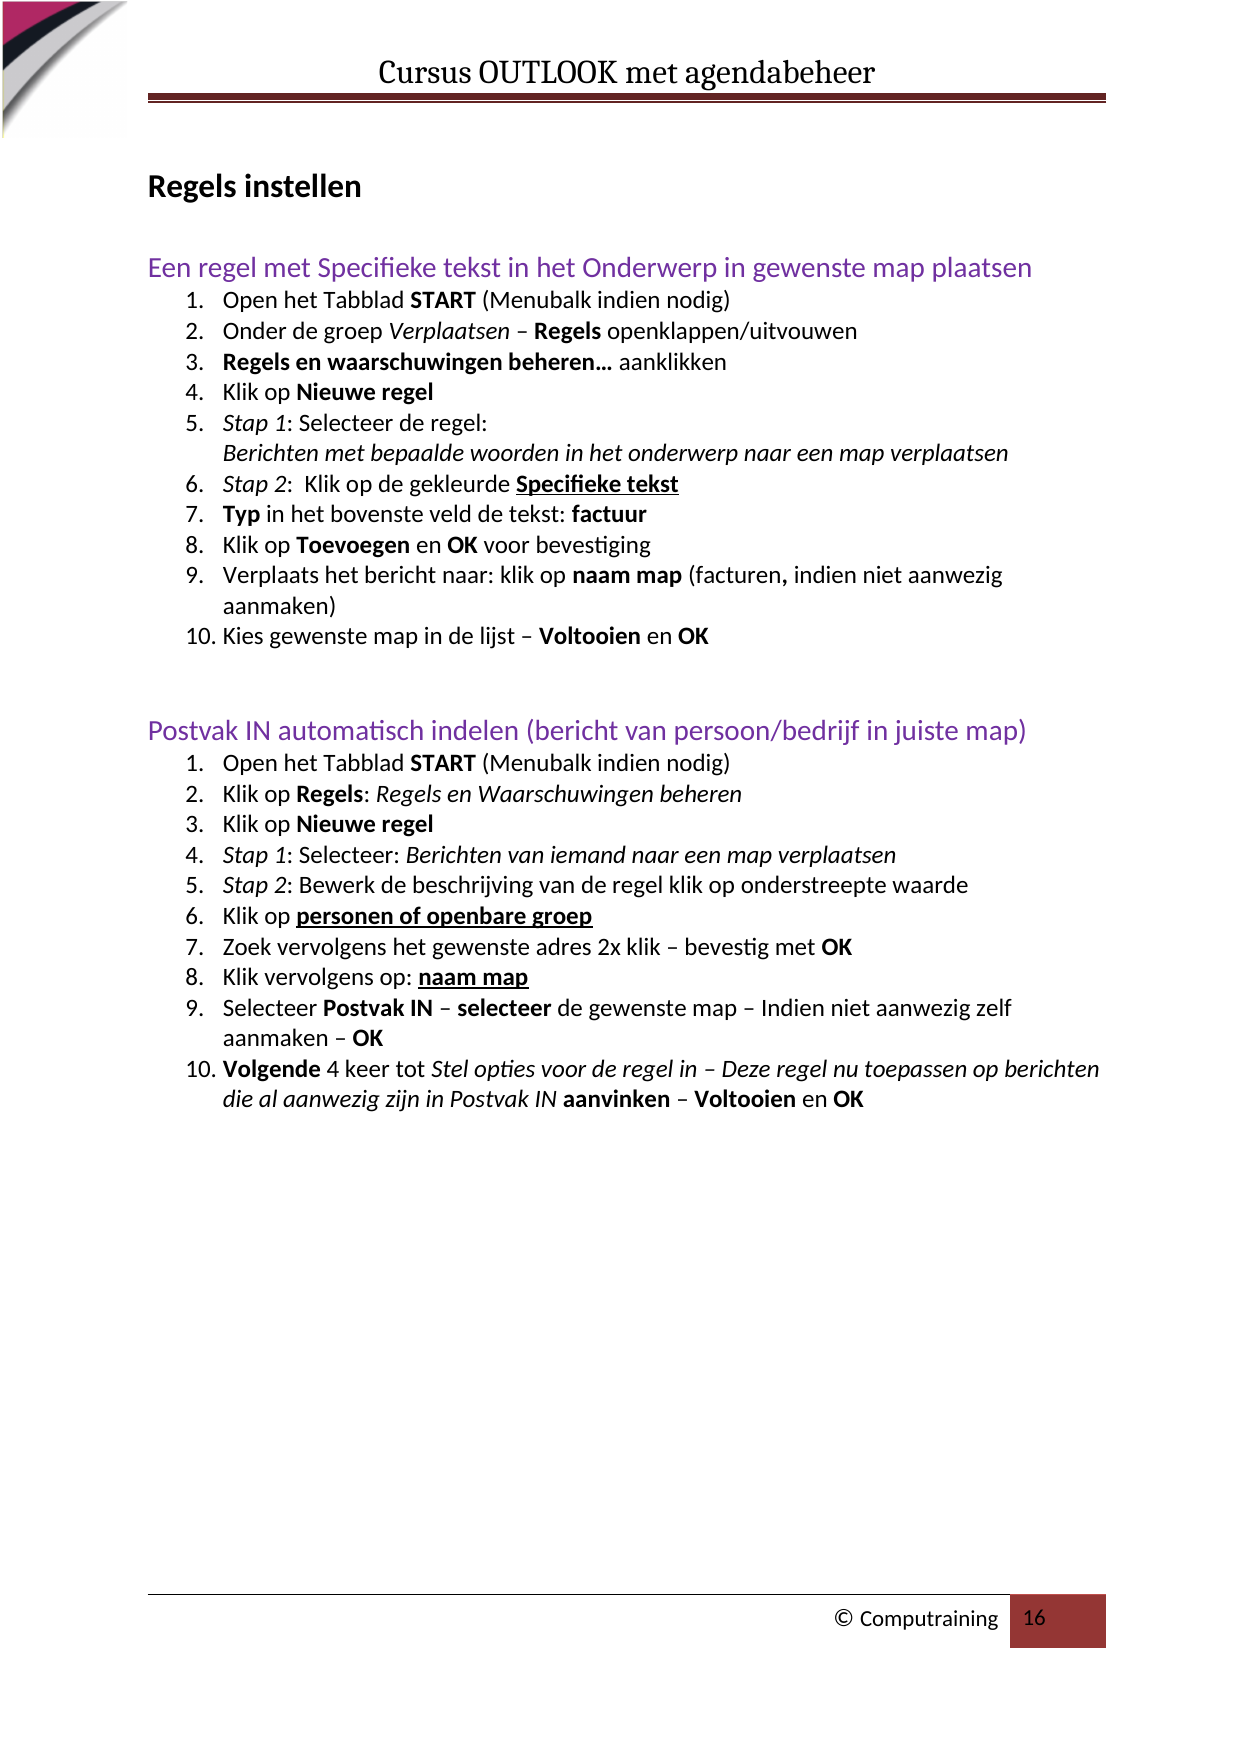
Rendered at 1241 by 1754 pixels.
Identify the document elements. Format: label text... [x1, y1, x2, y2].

list Stap 1: Selecteer de regel: Berichten met bepaalde woorden in het onderwerp naar een map verplaatsen [185, 407, 1106, 468]
list Open het Tabblad START (Menubalk indien nodig) [185, 748, 1106, 778]
list Kies gewenste map in de lijst – Voltooien en OK [185, 620, 1106, 651]
list Klik op Nieuwe regel [185, 809, 1106, 839]
list Klik op Regels: Regels en Waarschuwingen beheren [185, 778, 1106, 809]
list Klik op personen of openbare groep [185, 900, 1106, 931]
list Stap 2: Klik op de gekleurde Specifieke tekst [185, 468, 1106, 498]
list Open het Tabblad START (Menubalk indien nodig) [185, 285, 1106, 315]
list Klik op Toevoegen en OK voor bevestiging [185, 529, 1106, 559]
list Selecteer Postvak IN – selecteer de gewenste map – Indien niet aanwezig zelf aanmaken – OK [185, 992, 1106, 1053]
picture [1, 1, 127, 138]
list Klik op Nieuwe regel [185, 376, 1106, 407]
subtitle Postvak IN automatisch indelen (bericht van persoon/bedrijf in juiste map) [148, 712, 1106, 748]
list Stap 1: Selecteer: Berichten van iemand naar een map verplaatsen [185, 839, 1106, 870]
list Verplaats het bericht naar: klik op naam map (facturen, indien niet aanwezig aanmaken) [185, 559, 1106, 620]
list Volgende 4 keer tot Stel opties voor de regel in – Deze regel nu toepassen op berichten die al aanwezig zijn in Postvak IN aanvinken – Voltooien en OK [185, 1053, 1106, 1114]
subtitle Regels instellen [148, 166, 1106, 206]
list Klik vervolgens op: naam map [185, 961, 1106, 992]
list Stap 2: Bewerk de beschrijving van de regel klik op onderstreepte waarde [185, 870, 1106, 900]
list Zoek vervolgens het gewenste adres 2x klik – bevestig met OK [185, 931, 1106, 961]
list Regels en waarschuwingen beheren… aanklikken [185, 346, 1106, 376]
subtitle Een regel met Specifieke tekst in het Onderwerp in gewenste map plaatsen [148, 249, 1106, 285]
list Typ in het bovenste veld de tekst: factuur [185, 498, 1106, 529]
list Onder de groep Verplaatsen – Regels openklappen/uitvouwen [185, 315, 1106, 346]
